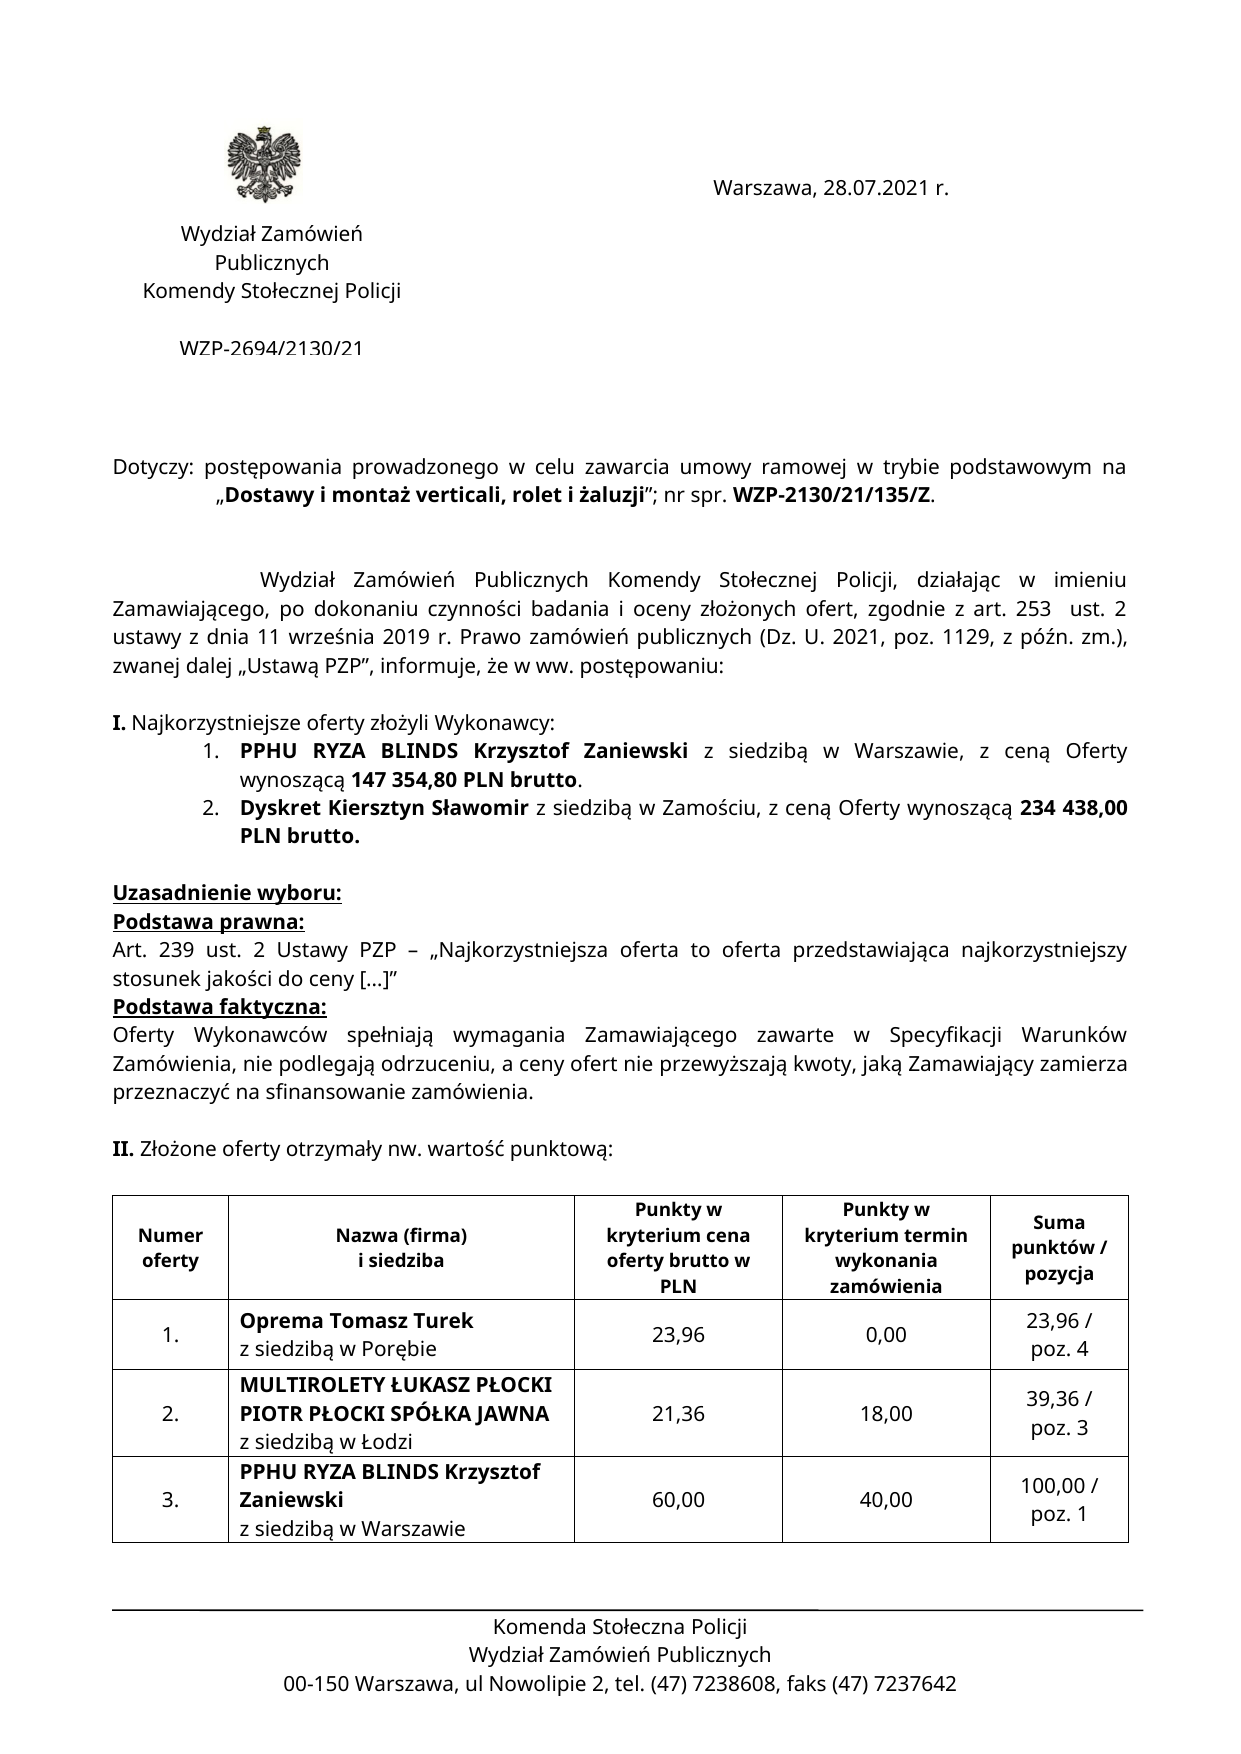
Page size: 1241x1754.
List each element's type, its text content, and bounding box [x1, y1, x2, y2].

list Uzasadnienie wyboru: [112, 878, 1128, 907]
table_cell Oprema Tomasz Turek z siedzibą w Porębie [229, 1300, 574, 1369]
table_cell MULTIROLETY ŁUKASZ PŁOCKI PIOTR PŁOCKI SPÓŁKA JAWNA z siedzibą w Łodzi [229, 1370, 574, 1456]
table_cell 1. [113, 1300, 228, 1369]
table_cell 18,00 [783, 1370, 990, 1456]
table_header Punkty w kryterium termin wykonania zamówienia [783, 1196, 990, 1298]
list Najkorzystniejsze oferty złożyli Wykonawcy: [112, 708, 1128, 736]
picture [224, 118, 303, 204]
table_cell 60,00 [575, 1457, 782, 1542]
table_header Numer oferty [113, 1196, 228, 1298]
table_cell 21,36 [575, 1370, 782, 1456]
table_cell 23,96 [575, 1300, 782, 1369]
table_header Suma punktów / pozycja [991, 1196, 1128, 1298]
table_header Punkty w kryterium cena oferty brutto w PLN [575, 1196, 782, 1298]
text Dotyczy: postępowania prowadzonego w celu zawarcia umowy ramowej w trybie podstawowym na „Dostawy i montaż verticali, rolet i żaluzji”; nr spr. WZP-2130/21/135/Z. [112, 452, 1128, 509]
text II. Złożone oferty otrzymały nw. wartość punktową: [112, 1134, 1128, 1163]
table_cell PPHU RYZA BLINDS Krzysztof Zaniewski z siedzibą w Warszawie [229, 1457, 574, 1542]
table_cell 100,00 / poz. 1 [991, 1457, 1128, 1542]
table_cell 3. [113, 1457, 228, 1542]
table_cell 39,36 / poz. 3 [991, 1370, 1128, 1456]
table_cell 2. [113, 1370, 228, 1456]
list PPHU RYZA BLINDS Krzysztof Zaniewski z siedzibą w Warszawie, z ceną Oferty wynoszącą 147 354,80 PLN brutto. [202, 736, 1128, 793]
list Oferty Wykonawców spełniają wymagania Zamawiającego zawarte w Specyfikacji Warunków Zamówienia, nie podlegają odrzuceniu, a ceny ofert nie przewyższają kwoty, jaką Zamawiający zamierza przeznaczyć na sfinansowanie zamówienia. [112, 1021, 1128, 1106]
list Podstawa faktyczna: [112, 992, 1128, 1021]
list Art. 239 ust. 2 Ustawy PZP – „Najkorzystniejsza oferta to oferta przedstawiająca najkorzystniejszy stosunek jakości do ceny […]” [112, 935, 1128, 992]
text Warszawa, 28.07.2021 r. [702, 173, 1128, 202]
table_header Nazwa (firma) i siedziba [229, 1196, 574, 1298]
table_cell 40,00 [783, 1457, 990, 1542]
list Podstawa prawna: [112, 907, 1128, 935]
list Dyskret Kiersztyn Sławomir z siedzibą w Zamościu, z ceną Oferty wynoszącą 234 438,00 PLN brutto. [202, 793, 1128, 850]
text Wydział Zamówień Publicznych Komendy Stołecznej Policji, działając w imieniu Zamawiającego, po dokonaniu czynności badania i oceny złożonych ofert, zgodnie z art. 253 ust. 2 ustawy z dnia 11 września 2019 r. Prawo zamówień publicznych (Dz. U. 2021, poz. 1129, z późn. zm.), zwanej dalej „Ustawą PZP”, informuje, że w ww. postępowaniu: [112, 566, 1128, 679]
table_cell 0,00 [783, 1300, 990, 1369]
table_cell 23,96 / poz. 4 [991, 1300, 1128, 1369]
